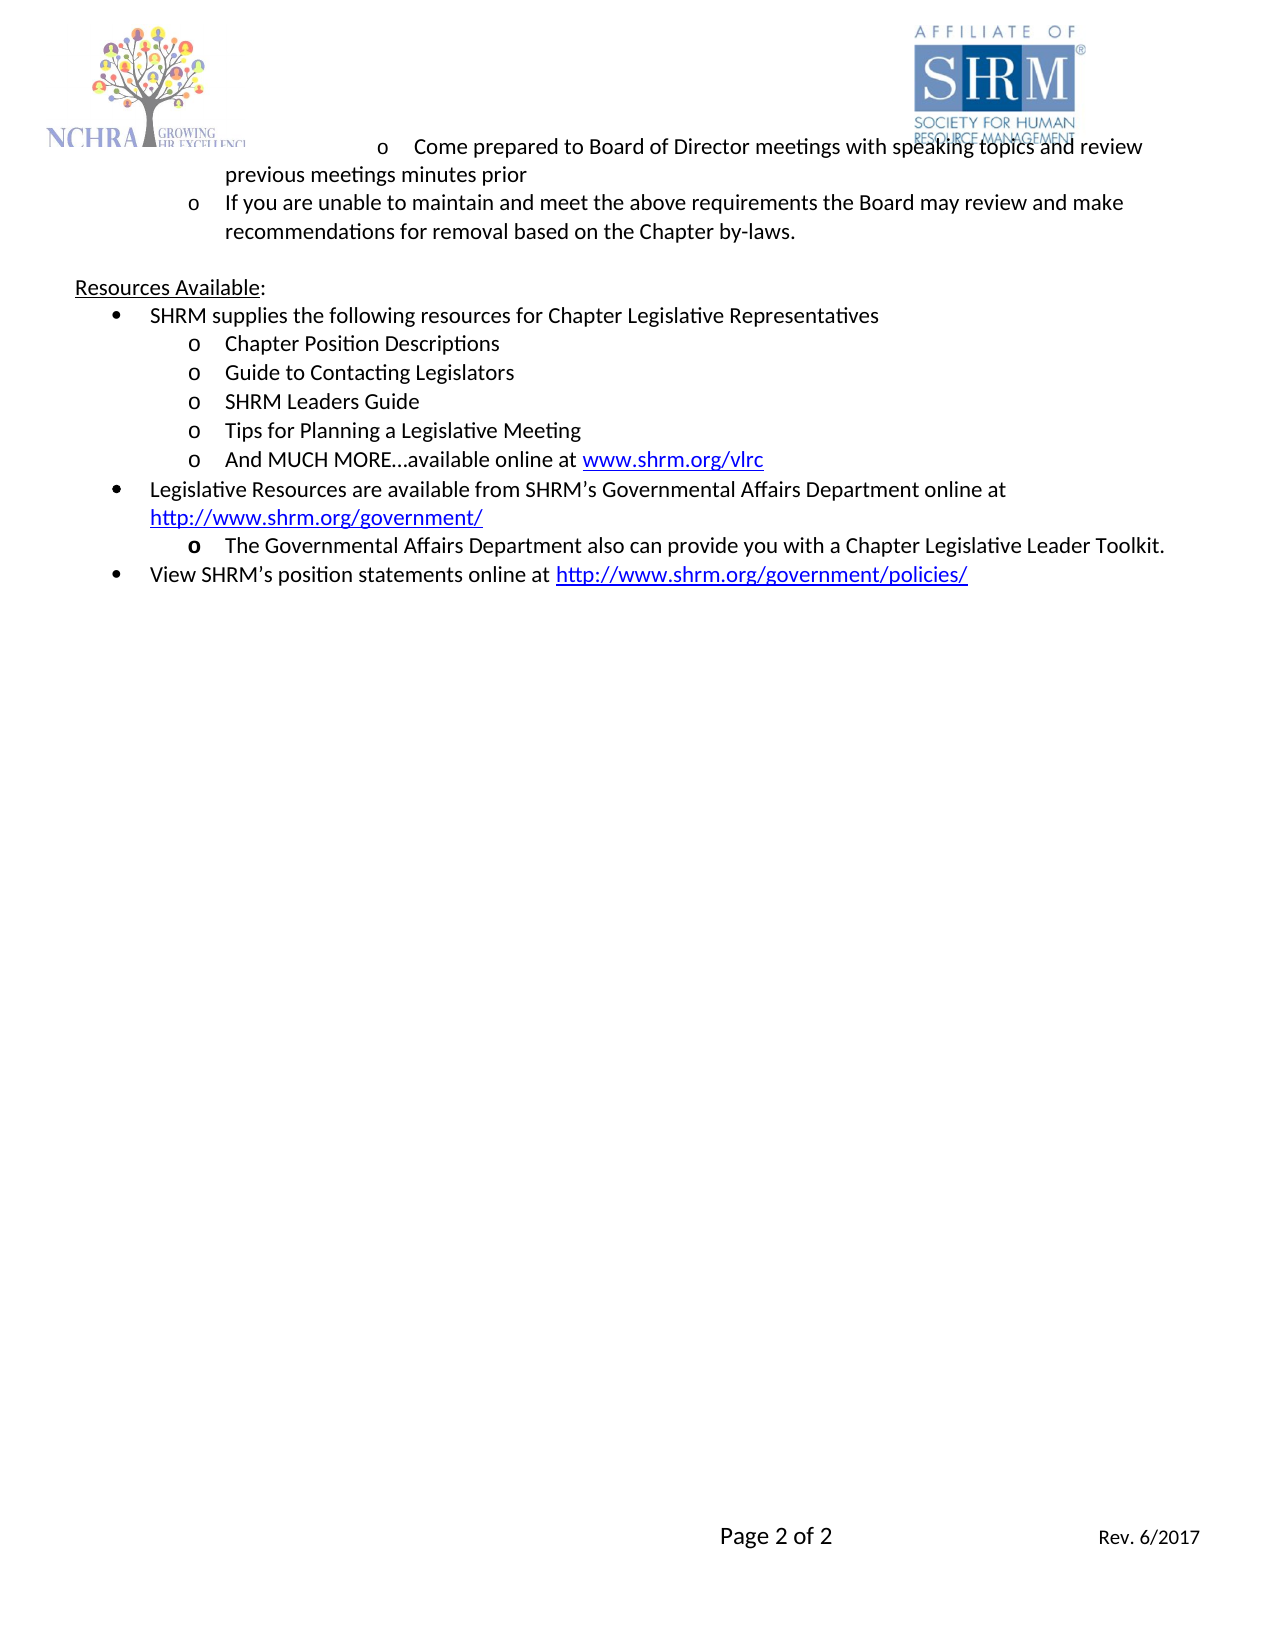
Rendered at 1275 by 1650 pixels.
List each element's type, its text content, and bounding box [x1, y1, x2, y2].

list Chapter Position Descriptions [187, 329, 1200, 358]
list Come prepared to Board of Director meetings with speaking topics and review previous meetings minutes prior [187, 132, 1200, 188]
picture [45, 24, 245, 146]
list Tips for Planning a Legislative Meeting [187, 416, 1200, 446]
list And MUCH MORE…available online at www.shrm.org/vlrc [187, 446, 1200, 475]
list Legislative Resources are available from SHRM’s Governmental Affairs Department online at http://www.shrm.org/government/ [112, 475, 1200, 531]
list SHRM Leaders Guide [187, 387, 1200, 416]
picture [907, 18, 1089, 132]
list Guide to Contacting Legislators [187, 358, 1200, 387]
list View SHRM’s position statements online at http://www.shrm.org/government/policies/ [112, 560, 1200, 588]
list The Governmental Affairs Department also can provide you with a Chapter Legislative Leader Toolkit. [187, 531, 1200, 560]
text Resources Available: [75, 273, 1200, 301]
list If you are unable to maintain and meet the above requirements the Board may review and make recommendations for removal based on the Chapter by-laws. [187, 188, 1200, 245]
list SHRM supplies the following resources for Chapter Legislative Representatives [112, 301, 1200, 329]
